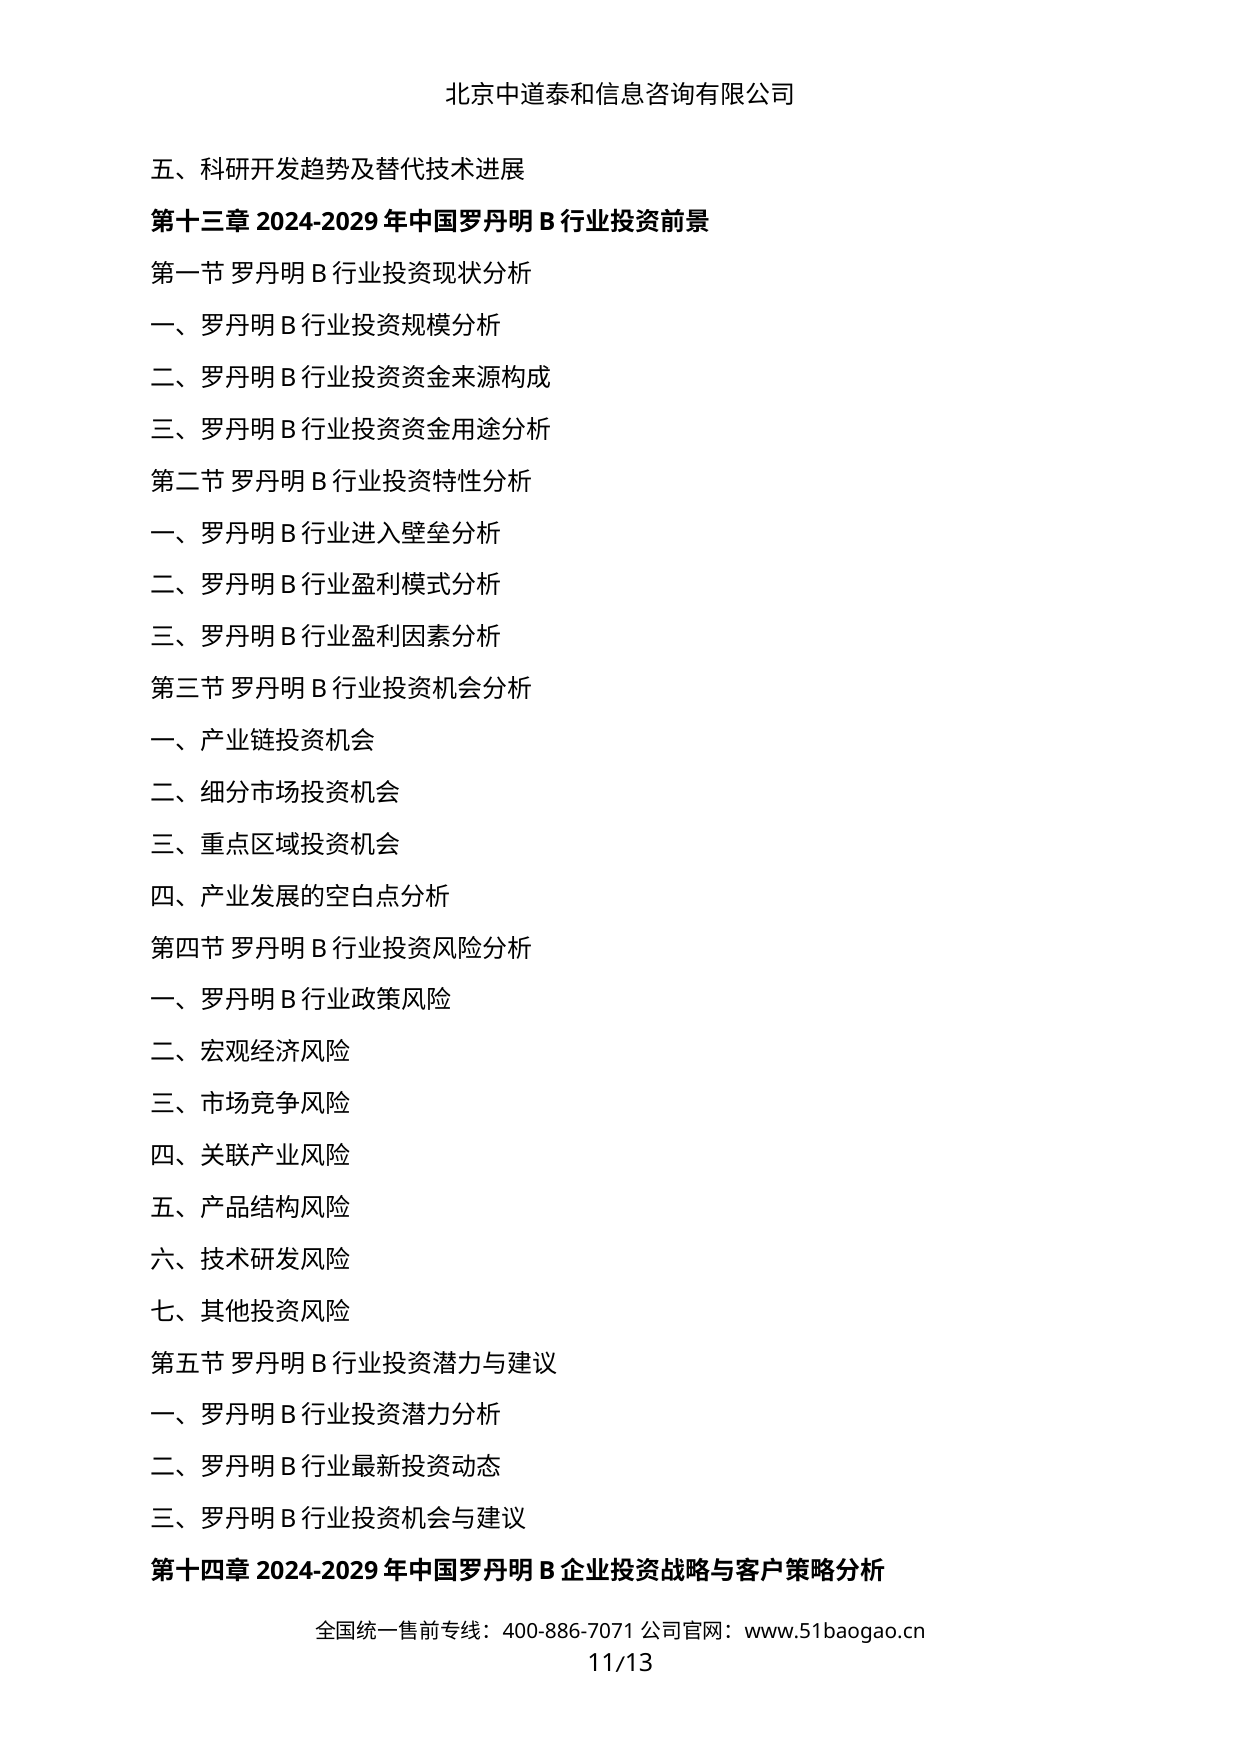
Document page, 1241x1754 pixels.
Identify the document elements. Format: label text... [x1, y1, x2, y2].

text 三、市场竞争风险 [150, 1084, 1090, 1120]
text 三、罗丹明B行业盈利因素分析 [150, 617, 1090, 653]
text 二、细分市场投资机会 [150, 772, 1090, 809]
text 一、产业链投资机会 [150, 721, 1090, 757]
text 六、技术研发风险 [150, 1239, 1090, 1276]
text 第十四章 2024-2029年中国罗丹明B企业投资战略与客户策略分析 [150, 1551, 1090, 1587]
text 第二节 罗丹明B行业投资特性分析 [150, 461, 1090, 497]
text 二、罗丹明B行业最新投资动态 [150, 1447, 1090, 1483]
text 四、关联产业风险 [150, 1136, 1090, 1172]
text 一、罗丹明B行业投资规模分析 [150, 306, 1090, 342]
text 七、其他投资风险 [150, 1291, 1090, 1327]
text 二、宏观经济风险 [150, 1032, 1090, 1068]
text 二、罗丹明B行业投资资金来源构成 [150, 357, 1090, 394]
text 五、产品结构风险 [150, 1187, 1090, 1224]
text 二、罗丹明B行业盈利模式分析 [150, 565, 1090, 601]
text 一、罗丹明B行业政策风险 [150, 980, 1090, 1016]
text 三、重点区域投资机会 [150, 824, 1090, 861]
text 第四节 罗丹明B行业投资风险分析 [150, 928, 1090, 964]
text 一、罗丹明B行业投资潜力分析 [150, 1395, 1090, 1431]
text 四、产业发展的空白点分析 [150, 876, 1090, 912]
text 五、科研开发趋势及替代技术进展 [150, 150, 1090, 186]
text 三、罗丹明B行业投资机会与建议 [150, 1499, 1090, 1535]
text 第三节 罗丹明B行业投资机会分析 [150, 669, 1090, 705]
text 第十三章 2024-2029年中国罗丹明B行业投资前景 [150, 202, 1090, 238]
text 三、罗丹明B行业投资资金用途分析 [150, 409, 1090, 446]
text 一、罗丹明B行业进入壁垒分析 [150, 513, 1090, 549]
text 第五节 罗丹明B行业投资潜力与建议 [150, 1343, 1090, 1379]
text 第一节 罗丹明B行业投资现状分析 [150, 254, 1090, 290]
